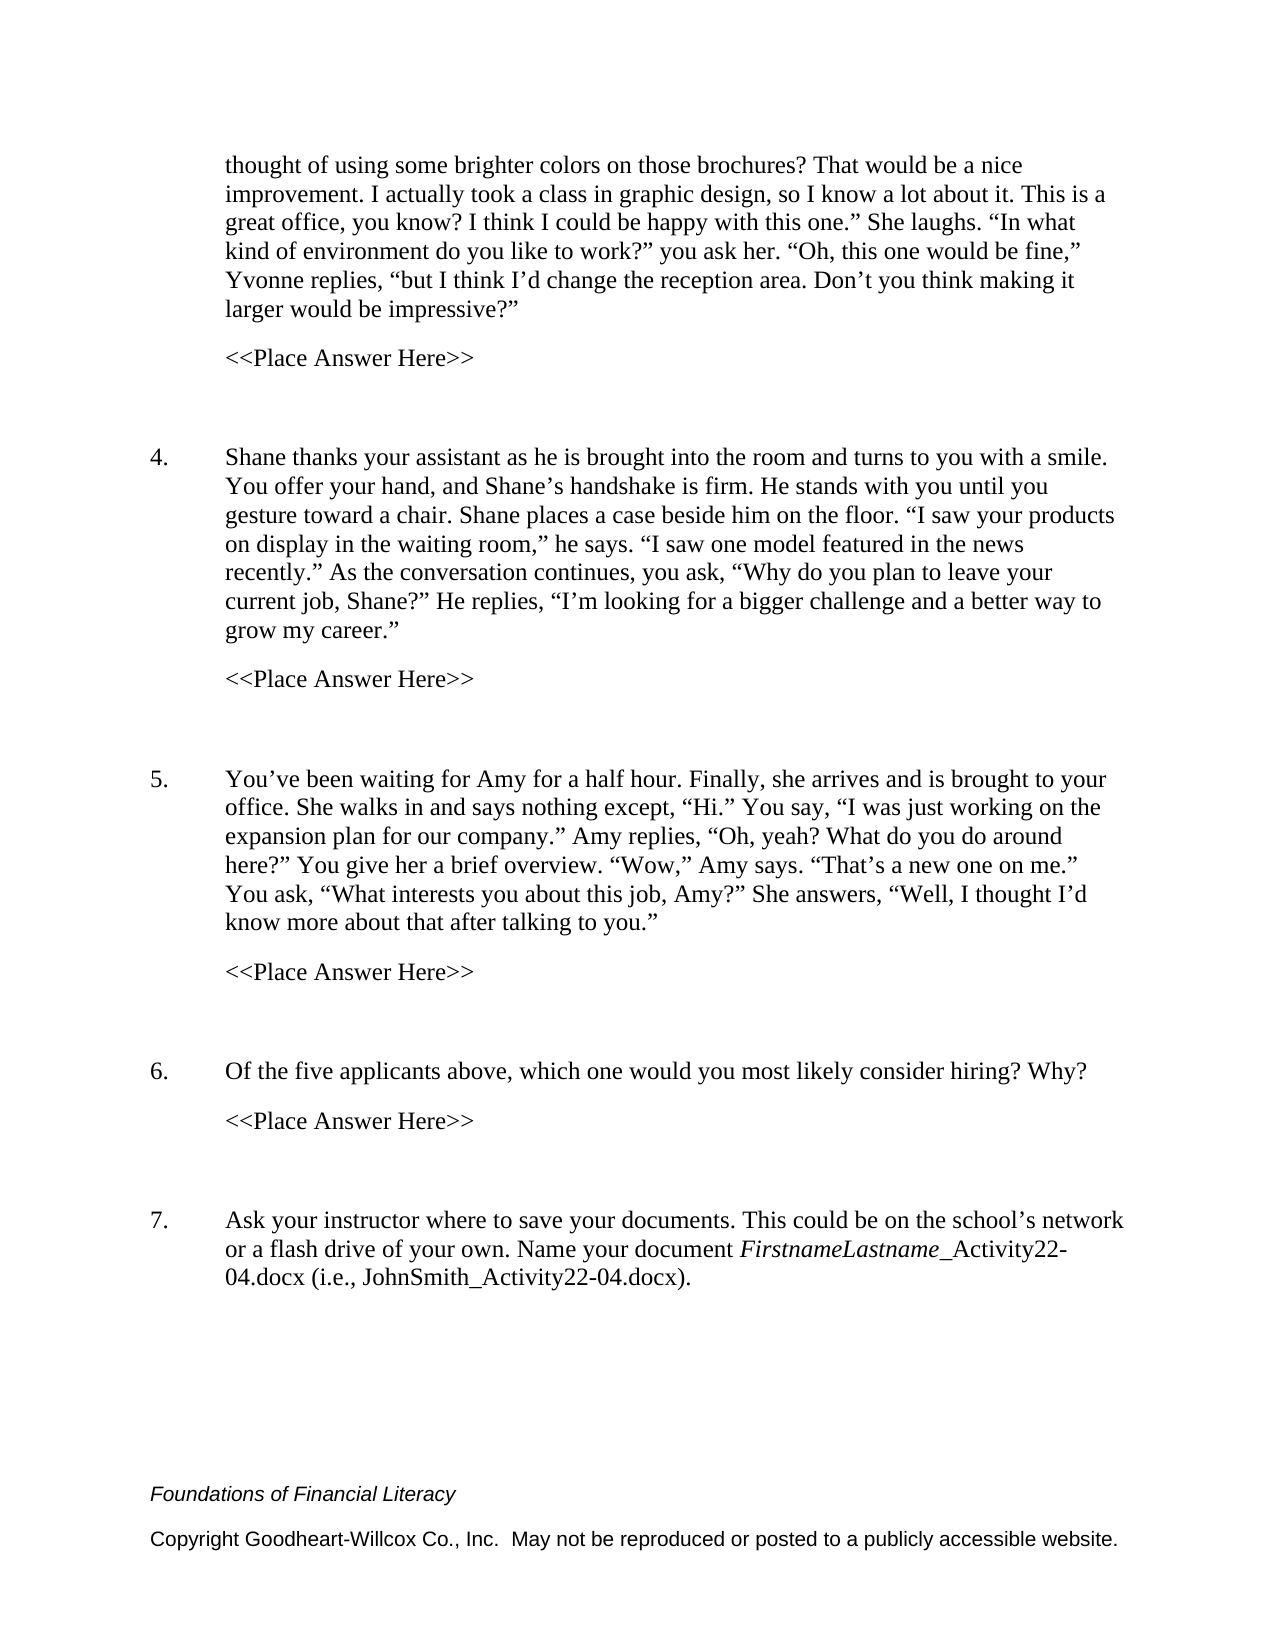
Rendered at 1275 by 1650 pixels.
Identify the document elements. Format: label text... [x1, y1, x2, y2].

text 6. Of the five applicants above, which one would you most likely consider hiring? Why? [150, 1056, 1125, 1085]
text <<Place Answer Here>> [225, 957, 1125, 986]
text <<Place Answer Here>> [225, 1106, 1125, 1134]
text <<Place Answer Here>> [225, 343, 1125, 372]
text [150, 150, 1125, 322]
text <<Place Answer Here>> [225, 664, 1125, 693]
text 4. Shane thanks your assistant as he is brought into the room and turns to you with a smile. You offer your hand, and Shane’s handshake is firm. He stands with you until you gesture toward a chair. Shane places a case beside him on the floor. “I saw your products on display in the waiting room,” he says. “I saw one model featured in the news recently.” As the conversation continues, you ask, “Why do you plan to leave your current job, Shane?” He replies, “I’m looking for a bigger challenge and a better way to grow my career.” [150, 442, 1125, 644]
text 7. Ask your instructor where to save your documents. This could be on the school’s network or a flash drive of your own. Name your document FirstnameLastname_Activity22-04.docx (i.e., JohnSmith_Activity22-04.docx). [150, 1205, 1125, 1291]
text 5. You’ve been waiting for Amy for a half hour. Finally, she arrives and is brought to your office. She walks in and says nothing except, “Hi.” You say, “I was just working on the expansion plan for our company.” Amy replies, “Oh, yeah? What do you do around here?” You give her a brief overview. “Wow,” Amy says. “That’s a new one on me.” You ask, “What interests you about this job, Amy?” She answers, “Well, I thought I’d know more about that after talking to you.” [150, 764, 1125, 936]
